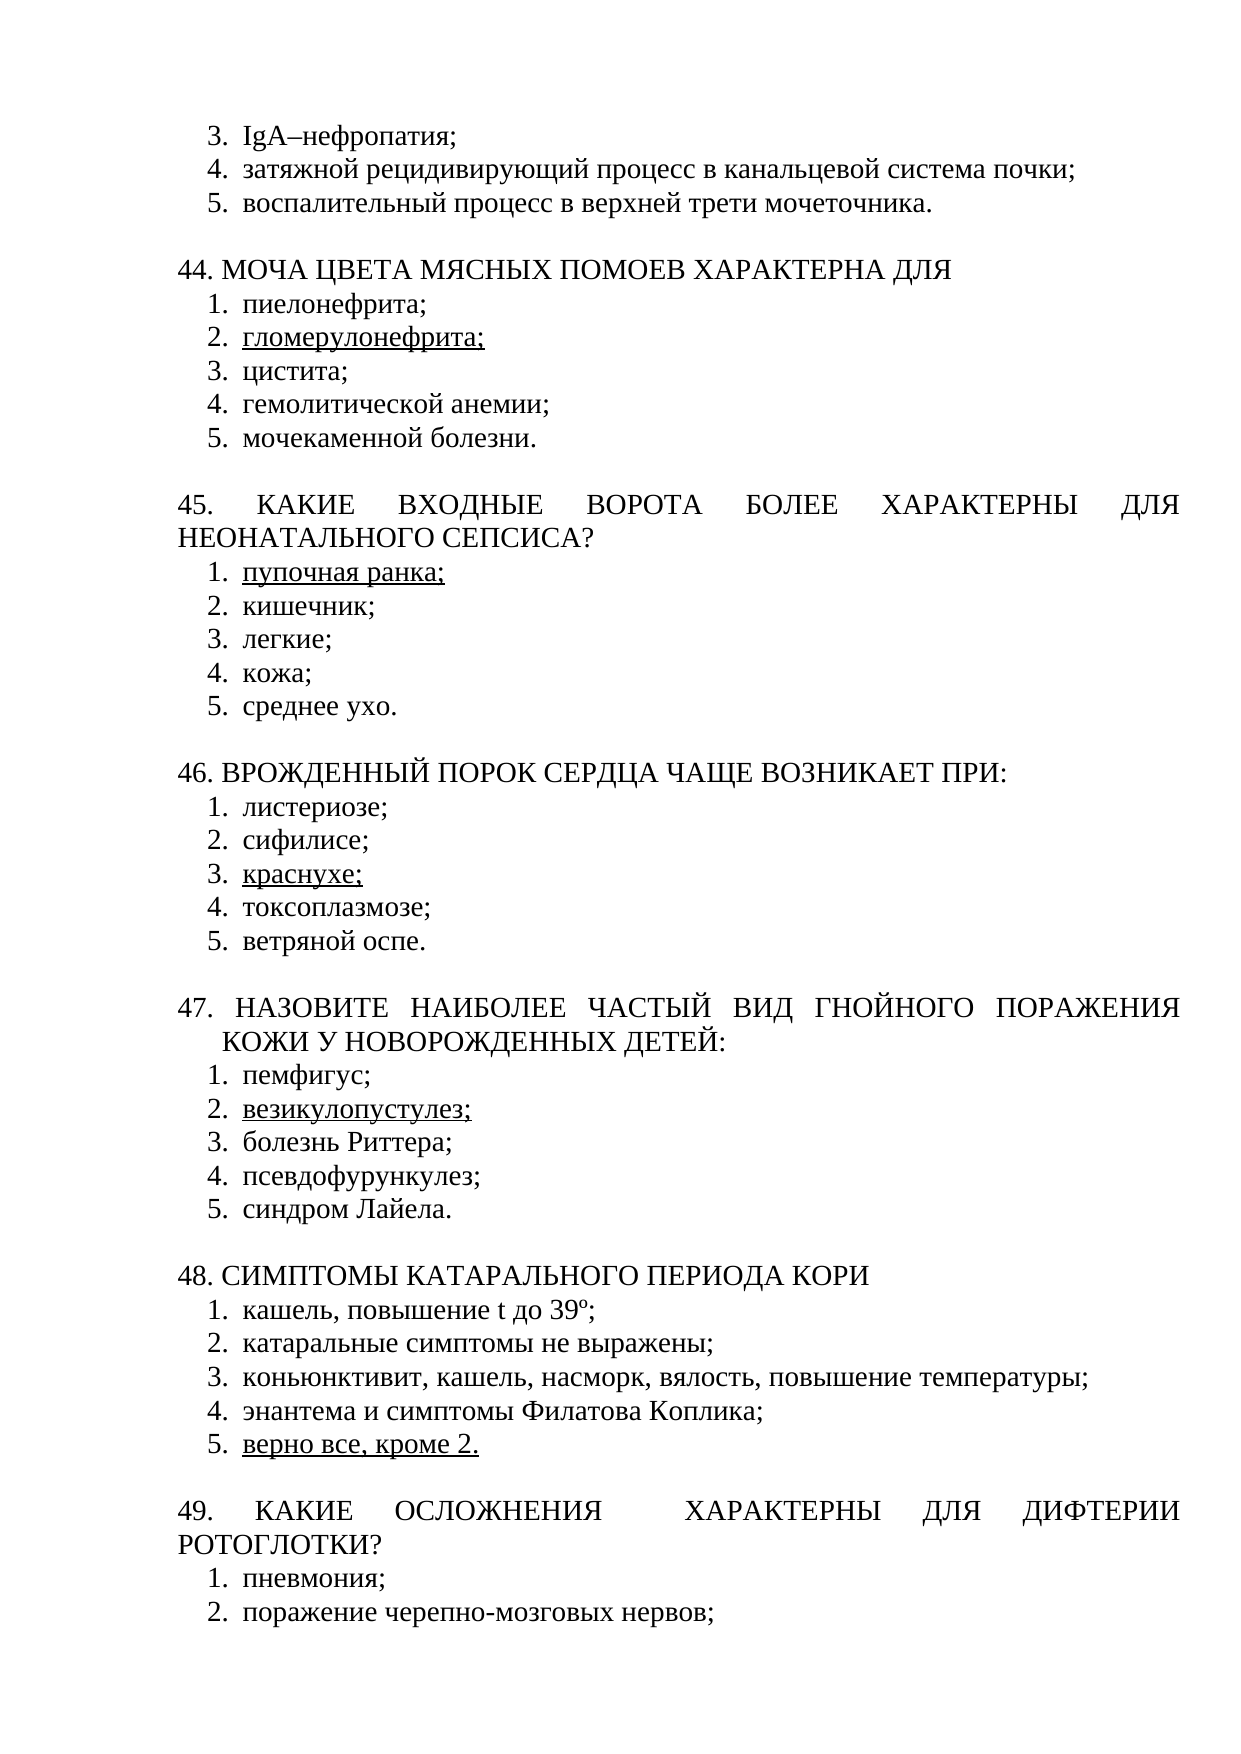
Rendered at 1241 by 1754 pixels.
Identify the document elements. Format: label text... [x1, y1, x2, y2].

list мочекаменной болезни. [207, 420, 1181, 453]
list листериозе; [207, 789, 1181, 822]
list пемфигус; [207, 1057, 1181, 1091]
text 47. НАЗОВИТЕ НАИБОЛЕЕ ЧАСТЫЙ ВИД ГНОЙНОГО ПОРАЖЕНИЯ КОЖИ У НОВОРОЖДЕННЫХ ДЕТЕЙ: [177, 990, 1181, 1057]
list токсоплазмозе; [207, 889, 1181, 923]
list среднее ухо. [207, 688, 1181, 722]
list цистита; [207, 353, 1181, 386]
list катаральные симптомы не выражены; [207, 1326, 1181, 1359]
list пневмония; [207, 1560, 1181, 1594]
text 48. СИМПТОМЫ КАТАРАЛЬНОГО ПЕРИОДА КОРИ [177, 1258, 1181, 1292]
list везикулопустулез; [207, 1091, 1181, 1124]
text 49. КАКИЕ ОСЛОЖНЕНИЯ ХАРАКТЕРНЫ ДЛЯ ДИФТЕРИИ РОТОГЛОТКИ? [177, 1493, 1181, 1560]
list пупочная ранка; [207, 554, 1181, 588]
list краснухе; [207, 856, 1181, 889]
list болезнь Риттера; [207, 1124, 1181, 1158]
list гломерулонефрита; [207, 319, 1181, 353]
list гемолитической анемии; [207, 386, 1181, 420]
list кашель, повышение t до 39º; [207, 1292, 1181, 1326]
list IgA–нефропатия; [207, 118, 1181, 152]
list пиелонефрита; [207, 286, 1181, 319]
list поражение черепно-мозговых нервов; [207, 1594, 1181, 1627]
list кожа; [207, 655, 1181, 688]
list энантема и симптомы Филатова Коплика; [207, 1393, 1181, 1426]
list верно все, кроме 2. [207, 1426, 1181, 1460]
text 46. ВРОЖДЕННЫЙ ПОРОК СЕРДЦА ЧАЩЕ ВОЗНИКАЕТ ПРИ: [177, 755, 1181, 789]
list затяжной рецидивирующий процесс в канальцевой система почки; [207, 152, 1181, 185]
list коньюнктивит, кашель, насморк, вялость, повышение температуры; [207, 1359, 1181, 1393]
list псевдофурункулез; [207, 1158, 1181, 1191]
list кишечник; [207, 588, 1181, 621]
list воспалительный процесс в верхней трети мочеточника. [207, 185, 1181, 219]
list сифилисе; [207, 822, 1181, 856]
list синдром Лайела. [207, 1191, 1181, 1225]
text 45. КАКИЕ ВХОДНЫЕ ВОРОТА БОЛЕЕ ХАРАКТЕРНЫ ДЛЯ НЕОНАТАЛЬНОГО СЕПСИСА? [177, 487, 1181, 554]
list ветряной оспе. [207, 923, 1181, 957]
list легкие; [207, 621, 1181, 655]
text 44. МОЧА ЦВЕТА МЯСНЫХ ПОМОЕВ ХАРАКТЕРНА ДЛЯ [177, 252, 1181, 286]
